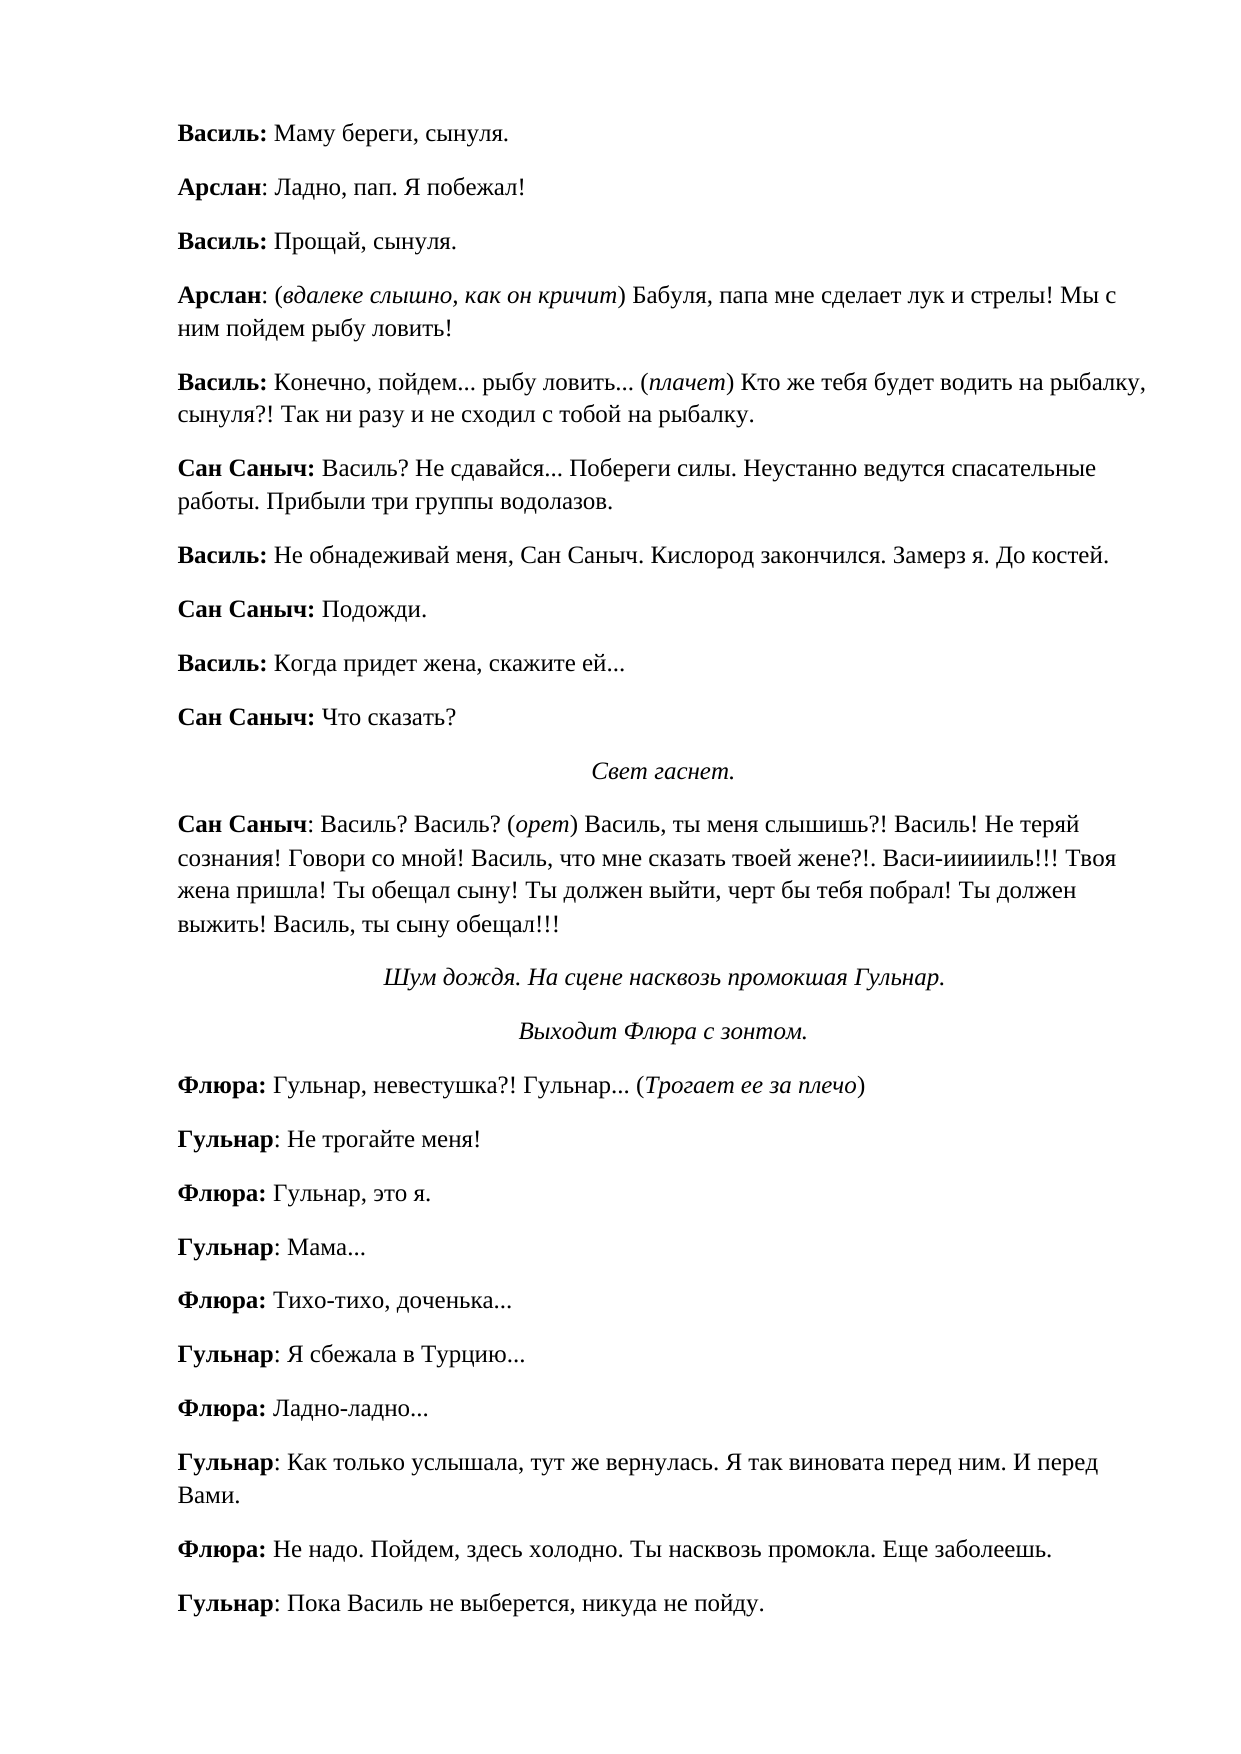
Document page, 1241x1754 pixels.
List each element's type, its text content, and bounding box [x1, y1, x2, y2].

text Гульнар: Мама... [177, 1232, 1152, 1261]
text Арслан: Ладно, пап. Я побежал! [177, 172, 1152, 201]
text Василь: Не обнадеживай меня, Сан Саныч. Кислород закончился. Замерз я. До костей. [177, 540, 1152, 569]
text Сан Саныч: Что сказать? [177, 702, 1152, 731]
text Гульнар: Пока Василь не выберется, никуда не пойду. [177, 1588, 1152, 1617]
text Флюра: Ладно-ладно... [177, 1393, 1152, 1422]
text Гульнар: Как только услышала, тут же вернулась. Я так виновата перед ним. И перед Вами. [177, 1447, 1152, 1509]
text Флюра: Тихо-тихо, доченька... [177, 1286, 1152, 1314]
text Выходит Флюра с зонтом. [177, 1016, 1152, 1045]
text Свет гаснет. [177, 756, 1152, 784]
text Шум дождя. На сцене насквозь промокшая Гульнар. [177, 962, 1152, 991]
text Гульнар: Не трогайте меня! [177, 1124, 1152, 1153]
text Флюра: Не надо. Пойдем, здесь холодно. Ты насквозь промокла. Еще заболеешь. [177, 1534, 1152, 1563]
text Василь: Прощай, сынуля. [177, 226, 1152, 254]
text Флюра: Гульнар, невестушка?! Гульнар... (Трогает ее за плечо) [177, 1070, 1152, 1099]
text Сан Саныч: Василь? Василь? (орет) Василь, ты меня слышишь?! Василь! Не теряй сознания! Говори со мной! Василь, что мне сказать твоей жене?!. Васи-иииииль!!! Твоя жена пришла! Ты обещал сыну! Ты должен выйти, черт бы тебя побрал! Ты должен выжить! Василь, ты сыну обещал!!! [177, 809, 1152, 937]
text Василь: Маму береги, сынуля. [177, 118, 1152, 147]
text Сан Саныч: Василь? Не сдавайся... Побереги силы. Неустанно ведутся спасательные работы. Прибыли три группы водолазов. [177, 453, 1152, 515]
text Василь: Конечно, пойдем... рыбу ловить... (плачет) Кто же тебя будет водить на рыбалку, сынуля?! Так ни разу и не сходил с тобой на рыбалку. [177, 367, 1152, 428]
text Гульнар: Я сбежала в Турцию... [177, 1339, 1152, 1368]
text Флюра: Гульнар, это я. [177, 1178, 1152, 1207]
text Сан Саныч: Подожди. [177, 594, 1152, 623]
text Василь: Когда придет жена, скажите ей... [177, 648, 1152, 677]
text Арслан: (вдалеке слышно, как он кричит) Бабуля, папа мне сделает лук и стрелы! Мы с ним пойдем рыбу ловить! [177, 280, 1152, 341]
